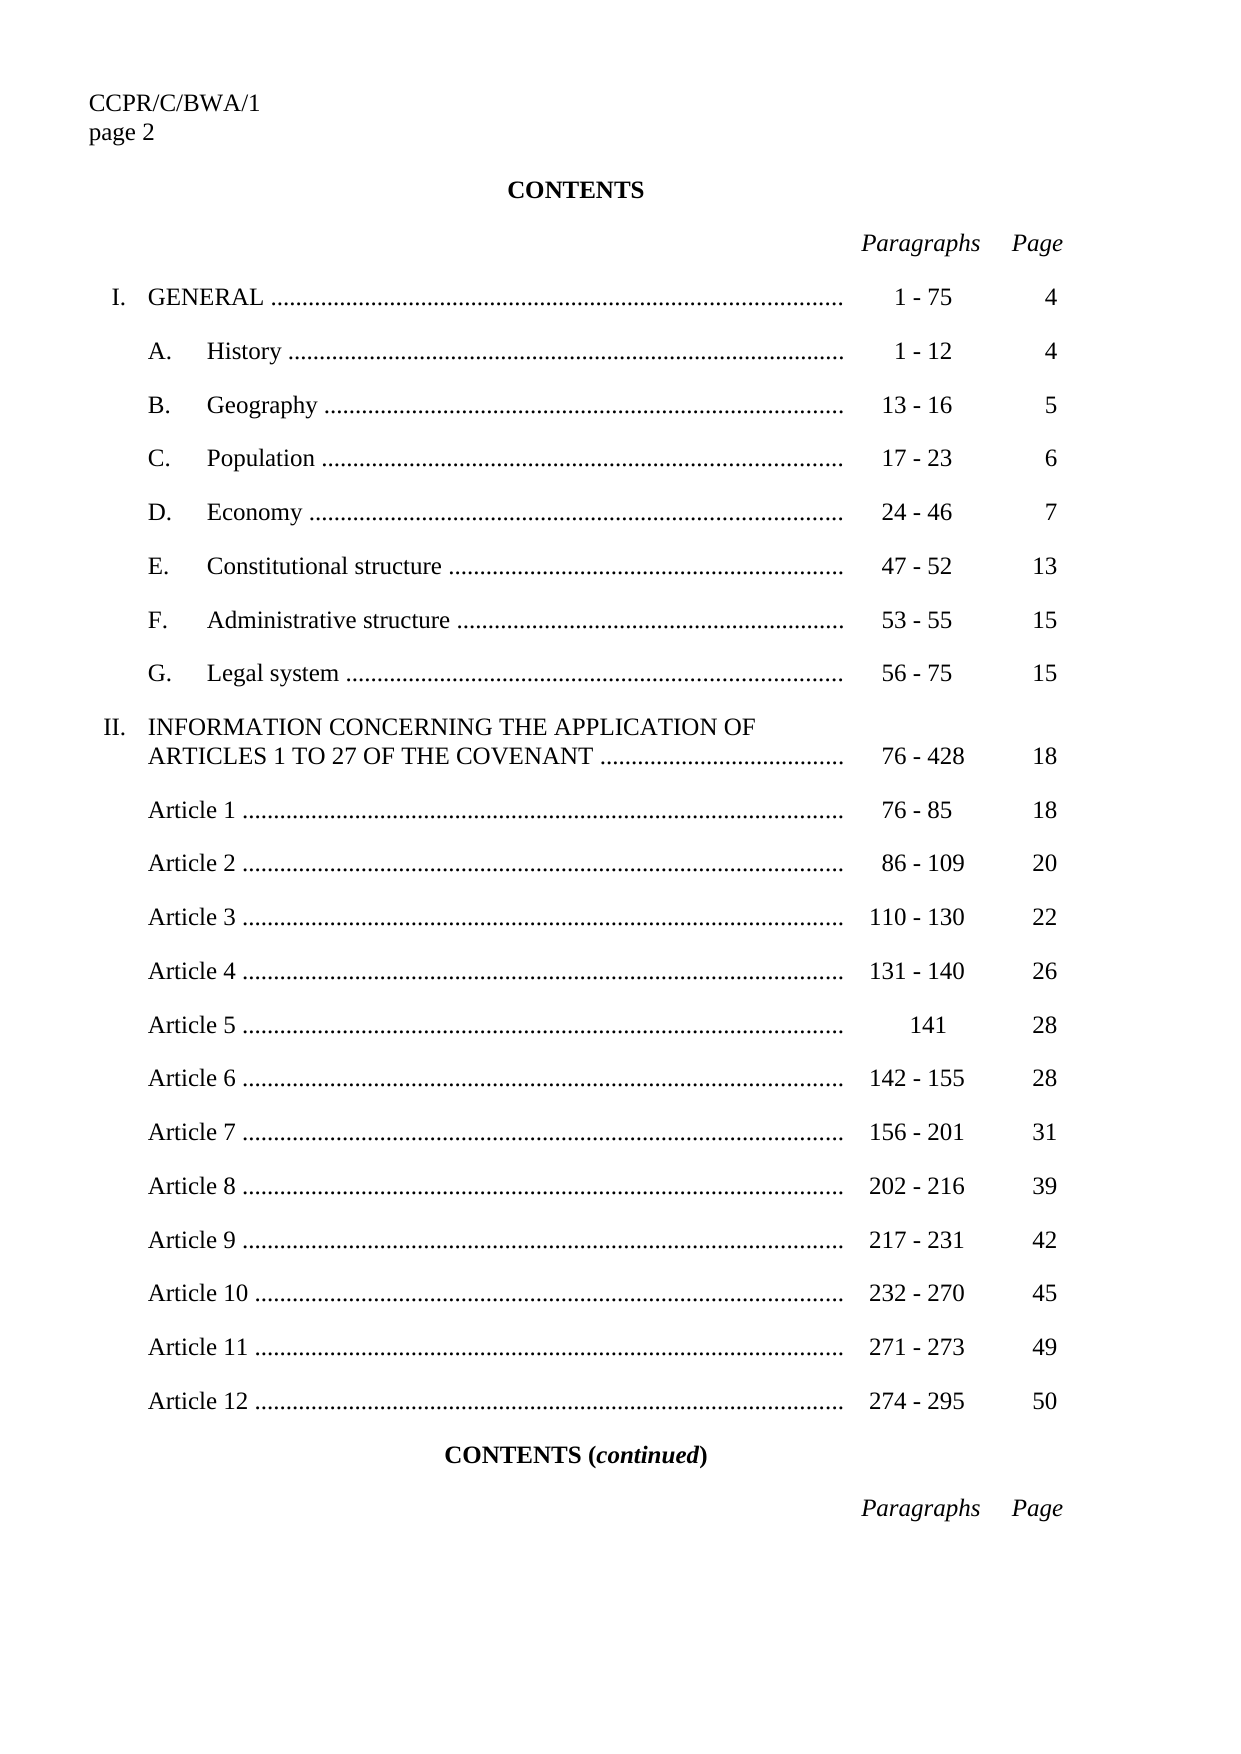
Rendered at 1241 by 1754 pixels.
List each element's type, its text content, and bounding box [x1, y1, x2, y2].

text Paragraphs Page [88, 1493, 1063, 1522]
text D. Economy 24 - 46 7 [88, 497, 1063, 526]
text Article 1 76 - 85 18 [88, 795, 1063, 823]
text I. GENERAL 1 - 75 4 [88, 282, 1063, 311]
text Article 5 141 28 [88, 1010, 1063, 1038]
text II. INFORMATION CONCERNING THE APPLICATION OF ARTICLES 1 TO 27 OF THE COVENANT 76 - 428 18 [88, 712, 1063, 770]
subtitle CONTENTS (continued) [88, 1440, 1063, 1468]
text Article 3 110 - 130 22 [88, 902, 1063, 931]
text F. Administrative structure 53 - 55 15 [88, 605, 1063, 633]
text B. Geography 13 - 16 5 [88, 390, 1063, 418]
text Article 6 142 - 155 28 [88, 1063, 1063, 1092]
text Article 9 217 - 231 42 [88, 1225, 1063, 1253]
text Article 11 271 - 273 49 [88, 1332, 1063, 1361]
subtitle CONTENTS [88, 175, 1063, 203]
text G. Legal system 56 - 75 15 [88, 658, 1063, 687]
text Article 7 156 - 201 31 [88, 1117, 1063, 1146]
text Paragraphs Page [88, 228, 1063, 257]
text Article 8 202 - 216 39 [88, 1171, 1063, 1200]
text Article 12 274 - 295 50 [88, 1386, 1063, 1415]
text C. Population 17 - 23 6 [88, 443, 1063, 472]
text E. Constitutional structure 47 - 52 13 [88, 551, 1063, 580]
text A. History 1 - 12 4 [88, 336, 1063, 365]
text Article 2 86 - 109 20 [88, 848, 1063, 877]
text Article 10 232 - 270 45 [88, 1278, 1063, 1307]
text Article 4 131 - 140 26 [88, 956, 1063, 985]
